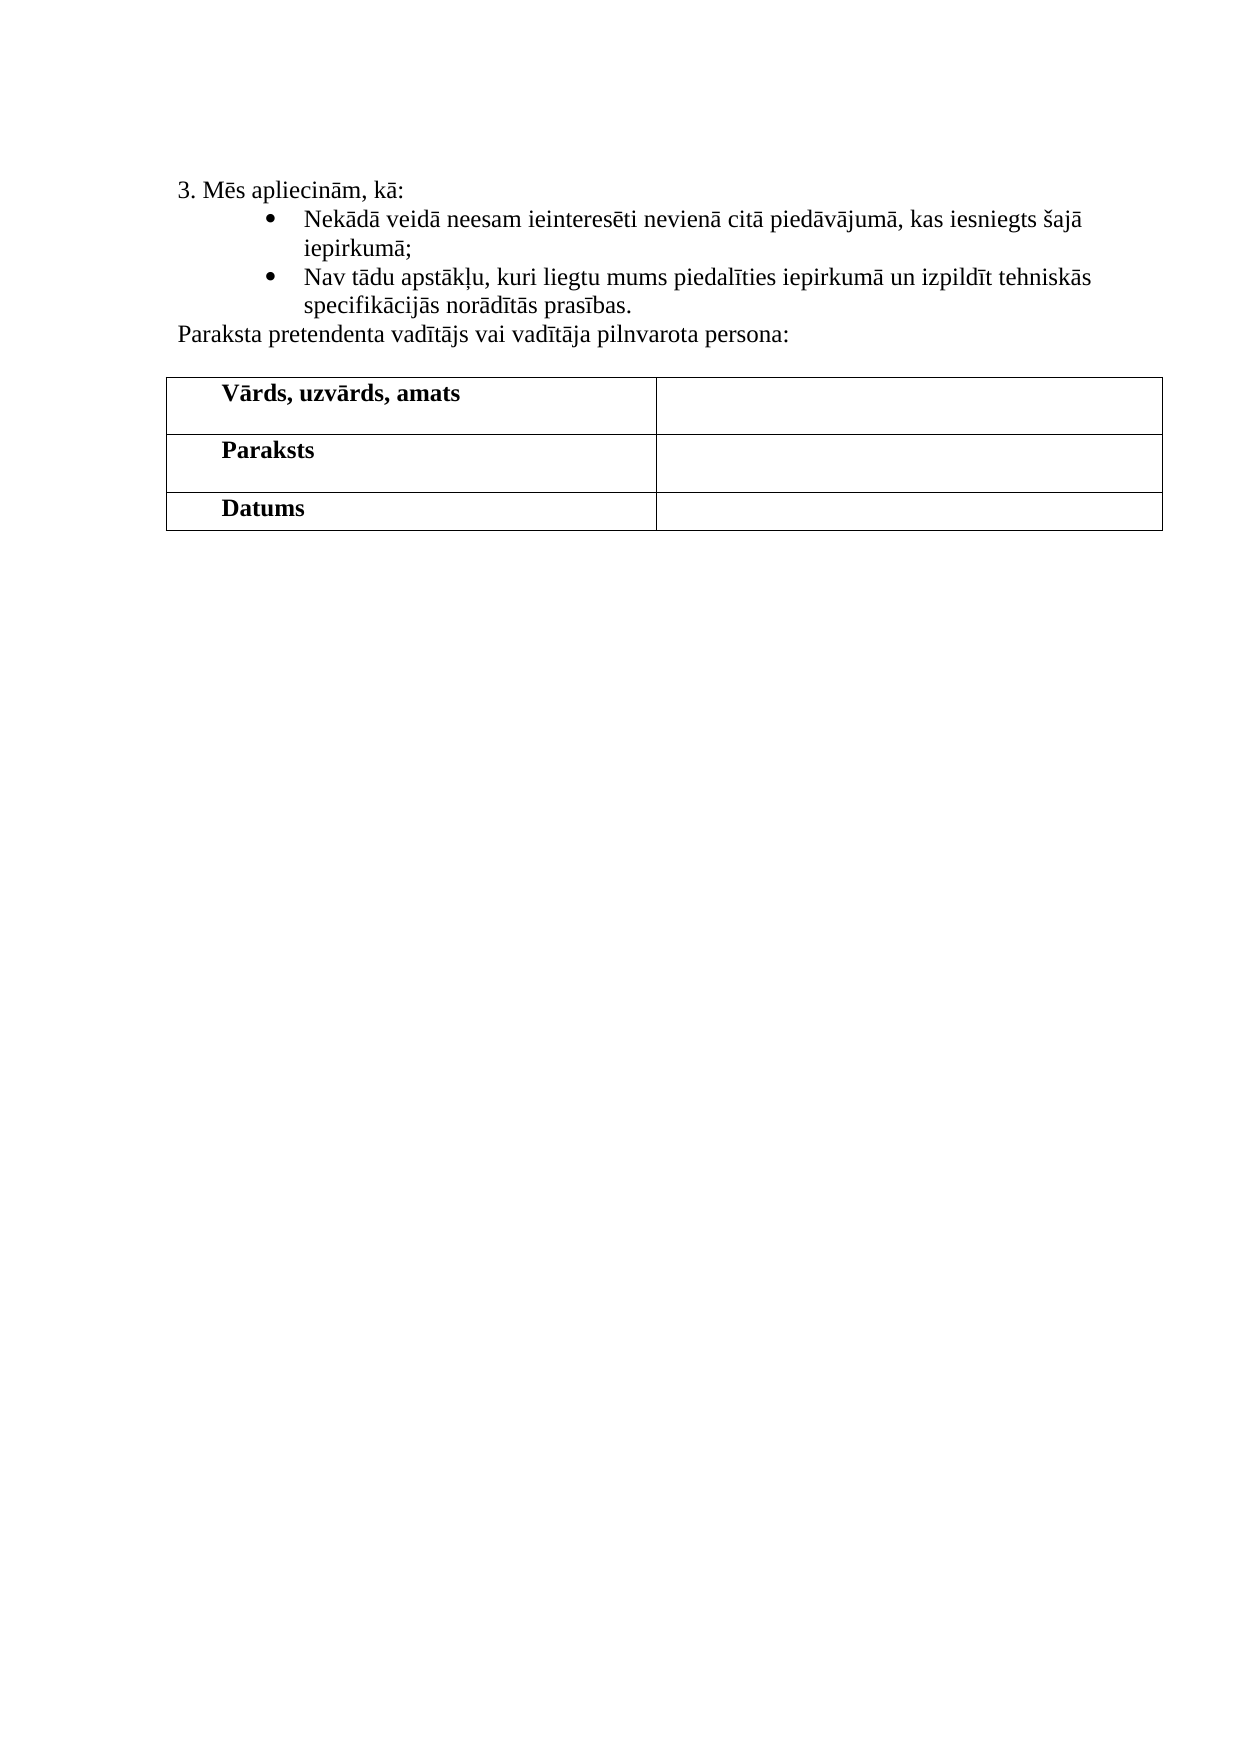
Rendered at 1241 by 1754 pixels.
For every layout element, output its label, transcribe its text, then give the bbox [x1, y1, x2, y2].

text 3. Mēs apliecinām, kā: [177, 176, 1152, 204]
table_cell Datums [167, 493, 656, 530]
list Nekādā veidā neesam ieinteresēti nevienā citā piedāvājumā, kas iesniegts šajā iepirkumā; [266, 204, 1152, 262]
table_cell [657, 493, 1162, 530]
table_cell [657, 435, 1162, 492]
text Paraksta pretendenta vadītājs vai vadītāja pilnvarota persona: [177, 319, 1152, 348]
table_cell Paraksts [167, 435, 656, 492]
list Nav tādu apstākļu, kuri liegtu mums piedalīties iepirkumā un izpildīt tehniskās specifikācijās norādītās prasības. [266, 262, 1152, 319]
table_header Vārds, uzvārds, amats [167, 378, 656, 434]
table_header [657, 378, 1162, 434]
